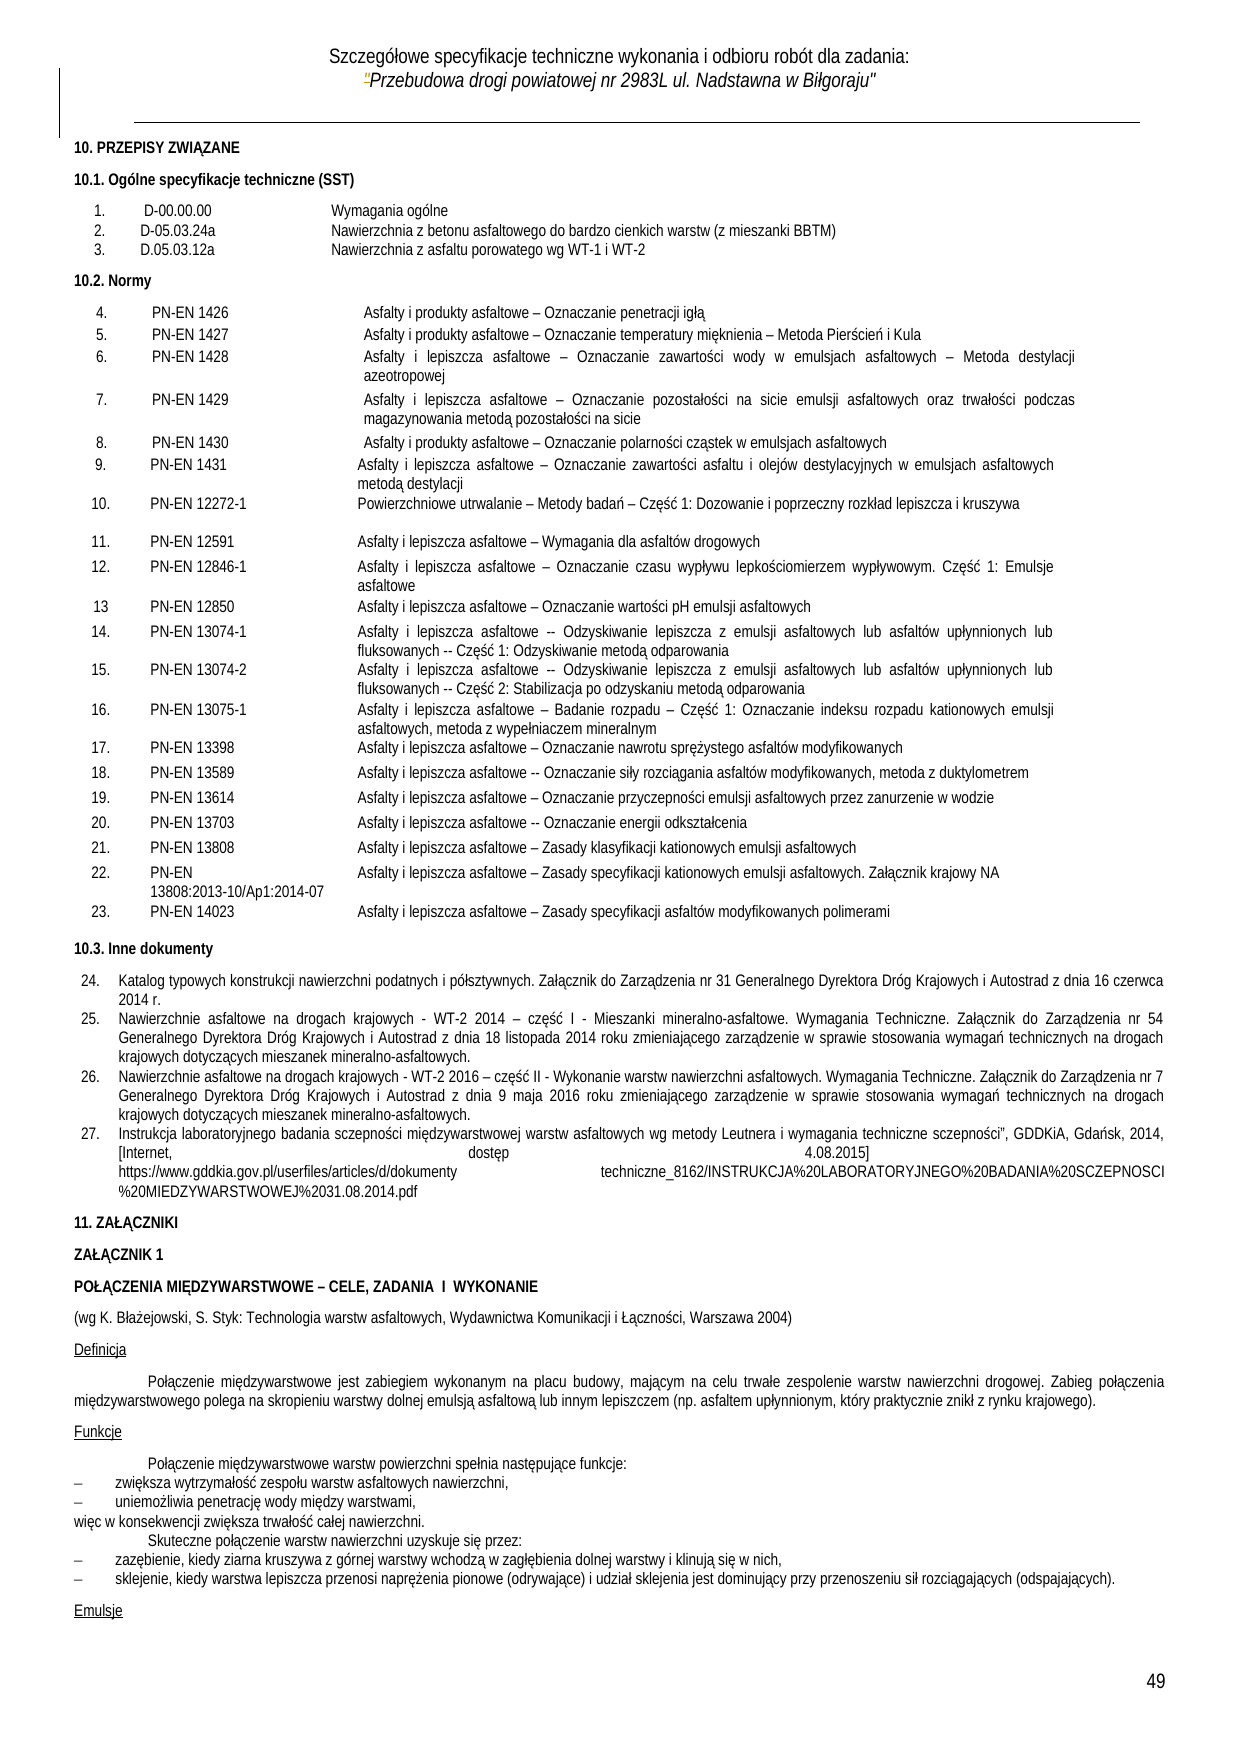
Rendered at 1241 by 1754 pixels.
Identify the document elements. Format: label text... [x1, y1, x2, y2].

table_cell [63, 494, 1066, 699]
subtitle 10. Przepisy związane [74, 138, 1165, 157]
text POŁĄCZENIA MIĘDZYWARSTWOWE – CELE, ZADANIA I WYKONANIE [74, 1276, 1165, 1296]
text więc w konsekwencji zwiększa trwałość całej nawierzchni. [74, 1511, 1165, 1531]
list Katalog typowych konstrukcji nawierzchni podatnych i półsztywnych. Załącznik do Zarządzenia nr 31 Generalnego Dyrektora Dróg Krajowych i Autostrad z dnia 16 czerwca 2014 r. [81, 971, 1165, 1009]
text Funkcje [74, 1422, 1165, 1441]
list zwiększa wytrzymałość zespołu warstw asfaltowych nawierzchni, [74, 1473, 1165, 1492]
list Instrukcja laboratoryjnego badania sczepności międzywarstwowej warstw asfaltowych wg metody Leutnera i wymagania techniczne sczepności”, GDDKiA, Gdańsk, 2014, [Internet, dostęp 4.08.2015] https://www.gddkia.gov.pl/userfiles/articles/d/dokumenty techniczne_8162/INSTRUKCJA%20LABORATORYJNEGO%20BADANIA%20SCZEPNOSCI%20MIEDZYWARSTWOWEJ%2031.08.2014.pdf [81, 1124, 1165, 1201]
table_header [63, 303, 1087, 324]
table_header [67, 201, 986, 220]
list sklejenie, kiedy warstwa lepiszcza przenosi naprężenia pionowe (odrywające) i udział sklejenia jest dominujący przy przenoszeniu sił rozciągających (odspajających). [74, 1569, 1165, 1588]
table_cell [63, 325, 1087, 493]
subtitle 10.2. Normy [74, 271, 1165, 290]
list Nawierzchnie asfaltowe na drogach krajowych - WT-2 2016 – część II - Wykonanie warstw nawierzchni asfaltowych. Wymagania Techniczne. Załącznik do Zarządzenia nr 7 Generalnego Dyrektora Dróg Krajowych i Autostrad z dnia 9 maja 2016 roku zmieniającego zarządzenie w sprawie stosowania wymagań technicznych na drogach krajowych dotyczących mieszanek mineralno-asfaltowych. [81, 1066, 1165, 1124]
list uniemożliwia penetrację wody między warstwami, [74, 1492, 1165, 1511]
subtitle 10.1. Ogólne specyfikacje techniczne (SST) [74, 169, 1165, 189]
text Emulsje [74, 1601, 1165, 1620]
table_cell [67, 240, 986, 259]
text Definicja [74, 1340, 1165, 1359]
text (wg K. Błażejowski, S. Styk: Technologia warstw asfaltowych, Wydawnictwa Komunikacji i Łączności, Warszawa 2004) [74, 1308, 1165, 1327]
list Nawierzchnie asfaltowe na drogach krajowych - WT-2 2014 – część I - Mieszanki mineralno-asfaltowe. Wymagania Techniczne. Załącznik do Zarządzenia nr 54 Generalnego Dyrektora Dróg Krajowych i Autostrad z dnia 18 listopada 2014 roku zmieniającego zarządzenie w sprawie stosowania wymagań technicznych na drogach krajowych dotyczących mieszanek mineralno-asfaltowych. [81, 1009, 1165, 1066]
list zazębienie, kiedy ziarna kruszywa z górnej warstwy wchodzą w zagłębienia dolnej warstwy i klinują się w nich, [74, 1550, 1165, 1569]
text Połączenie międzywarstwowe warstw powierzchni spełnia następujące funkcje: [74, 1454, 1165, 1473]
subtitle 11. Załączniki [74, 1213, 1165, 1232]
subtitle ZAŁĄCZNIK 1 [74, 1245, 1165, 1264]
text Skuteczne połączenie warstw nawierzchni uzyskuje się przez: [74, 1531, 1165, 1550]
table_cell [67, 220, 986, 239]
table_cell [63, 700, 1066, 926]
text Połączenie międzywarstwowe jest zabiegiem wykonanym na placu budowy, mającym na celu trwałe zespolenie warstw nawierzchni drogowej. Zabieg połączenia międzywarstwowego polega na skropieniu warstwy dolnej emulsją asfaltową lub innym lepiszczem (np. asfaltem upłynnionym, który praktycznie znikł z rynku krajowego). [74, 1371, 1165, 1410]
subtitle 10.3. Inne dokumenty [74, 939, 1165, 958]
